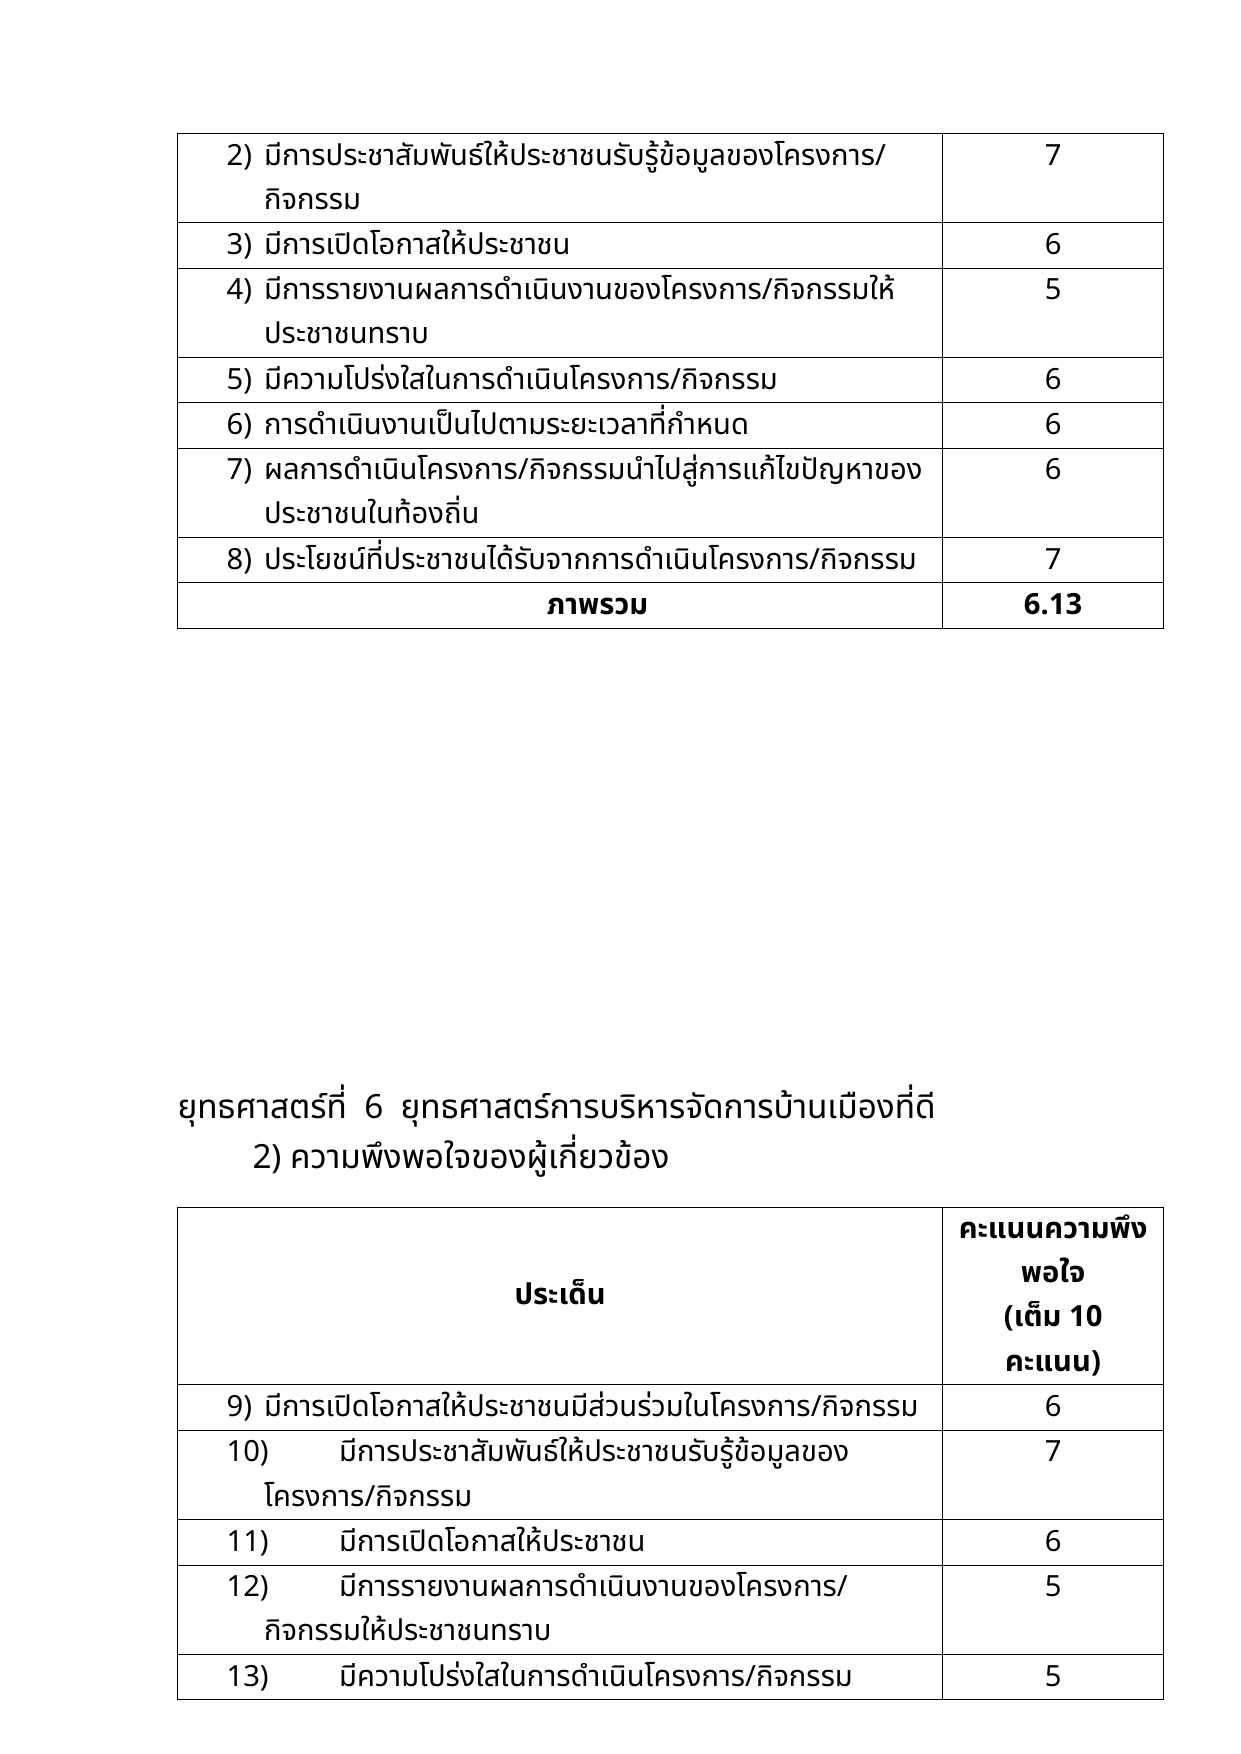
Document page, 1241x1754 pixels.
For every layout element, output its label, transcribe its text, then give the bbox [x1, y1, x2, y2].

table_cell 5 [943, 1566, 1163, 1654]
table_cell 7 [943, 134, 1163, 222]
table_header คะแนนความพึงพอใจ (เต็ม 10 คะแนน) [943, 1208, 1163, 1384]
table_cell ประโยชน์ที่ประชาชนได้รับจากการดำเนินโครงการ/กิจกรรม [178, 538, 942, 582]
list ความพึงพอใจของผู้เกี่ยวข้อง [252, 1133, 1122, 1184]
table_cell 7 [943, 1431, 1163, 1519]
table_header ประเด็น [178, 1208, 942, 1384]
table_cell 6 [943, 449, 1163, 537]
table_cell ภาพรวม [178, 583, 942, 627]
table_cell มีการเปิดโอกาสให้ประชาชน [178, 223, 942, 268]
table_cell มีการประชาสัมพันธ์ให้ประชาชนรับรู้ข้อมูลของโครงการ/กิจกรรม [178, 134, 942, 222]
table_cell มีความโปร่งใสในการดำเนินโครงการ/กิจกรรม [178, 1655, 942, 1699]
table_cell มีการรายงานผลการดำเนินงานของโครงการ/กิจกรรมให้ประชาชนทราบ [178, 269, 942, 357]
table_cell 6 [943, 358, 1163, 402]
table_cell 7 [943, 538, 1163, 582]
table_cell 6 [943, 1520, 1163, 1564]
table_cell 5 [943, 1655, 1163, 1699]
text ยุทธศาสตร์ที่ 6 ยุทธศาสตร์การบริหารจัดการบ้านเมืองที่ดี [177, 1083, 1122, 1133]
table_cell มีการเปิดโอกาสให้ประชาชน [178, 1520, 942, 1564]
table_cell การดำเนินงานเป็นไปตามระยะเวลาที่กำหนด [178, 403, 942, 448]
table_cell มีการรายงานผลการดำเนินงานของโครงการ/กิจกรรมให้ประชาชนทราบ [178, 1566, 942, 1654]
table_cell มีความโปร่งใสในการดำเนินโครงการ/กิจกรรม [178, 358, 942, 402]
table_cell มีการเปิดโอกาสให้ประชาชนมีส่วนร่วมในโครงการ/กิจกรรม [178, 1385, 942, 1429]
table_cell 5 [943, 269, 1163, 357]
table_cell มีการประชาสัมพันธ์ให้ประชาชนรับรู้ข้อมูลของโครงการ/กิจกรรม [178, 1431, 942, 1519]
table_cell ผลการดำเนินโครงการ/กิจกรรมนำไปสู่การแก้ไขปัญหาของประชาชนในท้องถิ่น [178, 449, 942, 537]
table_cell 6.13 [943, 583, 1163, 627]
table_cell 6 [943, 1385, 1163, 1429]
table_cell 6 [943, 223, 1163, 268]
table_cell 6 [943, 403, 1163, 448]
